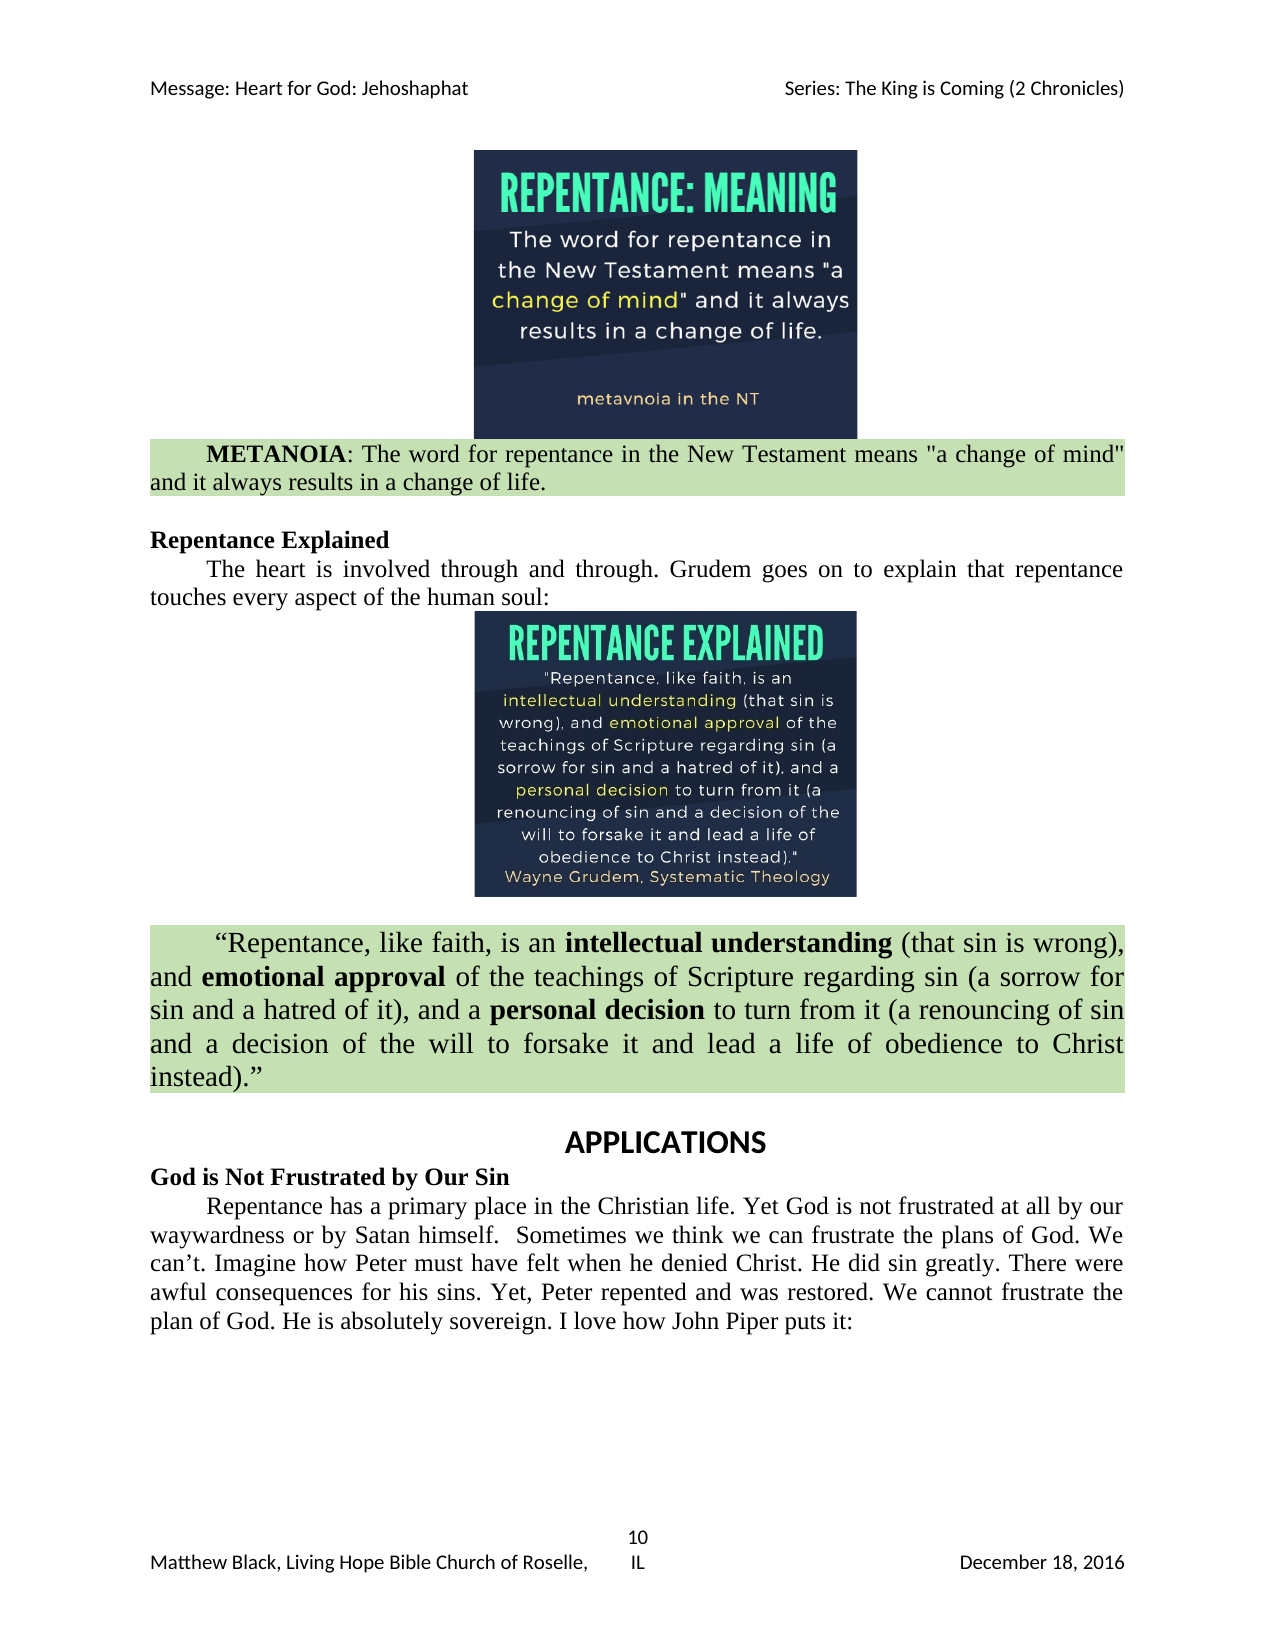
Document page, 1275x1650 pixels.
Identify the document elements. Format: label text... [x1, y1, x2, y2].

text The heart is involved through and through. Grudem goes on to explain that repentance touches every aspect of the human soul: [150, 554, 1125, 611]
picture [474, 611, 857, 897]
text METANOIA: The word for repentance in the New Testament means "a change of mind" and it always results in a change of life. [150, 439, 1125, 496]
text Repentance Explained [150, 525, 1125, 554]
text Repentance has a primary place in the Christian life. Yet God is not frustrated at all by our waywardness or by Satan himself. Sometimes we think we can frustrate the plans of God. We can’t. Imagine how Peter must have felt when he denied Christ. He did sin greatly. There were awful consequences for his sins. Yet, Peter repented and was restored. We cannot frustrate the plan of God. He is absolutely sovereign. I love how John Piper puts it: [150, 1191, 1125, 1335]
text APPLICATIONS [150, 1122, 1125, 1162]
text “Repentance, like faith, is an intellectual understanding (that sin is wrong), and emotional approval of the teachings of Scripture regarding sin (a sorrow for sin and a hatred of it), and a personal decision to turn from it (a renouncing of sin and a decision of the will to forsake it and lead a life of obedience to Christ instead).” [150, 925, 1125, 1093]
picture [473, 150, 858, 439]
text God is Not Frustrated by Our Sin [150, 1162, 1125, 1191]
